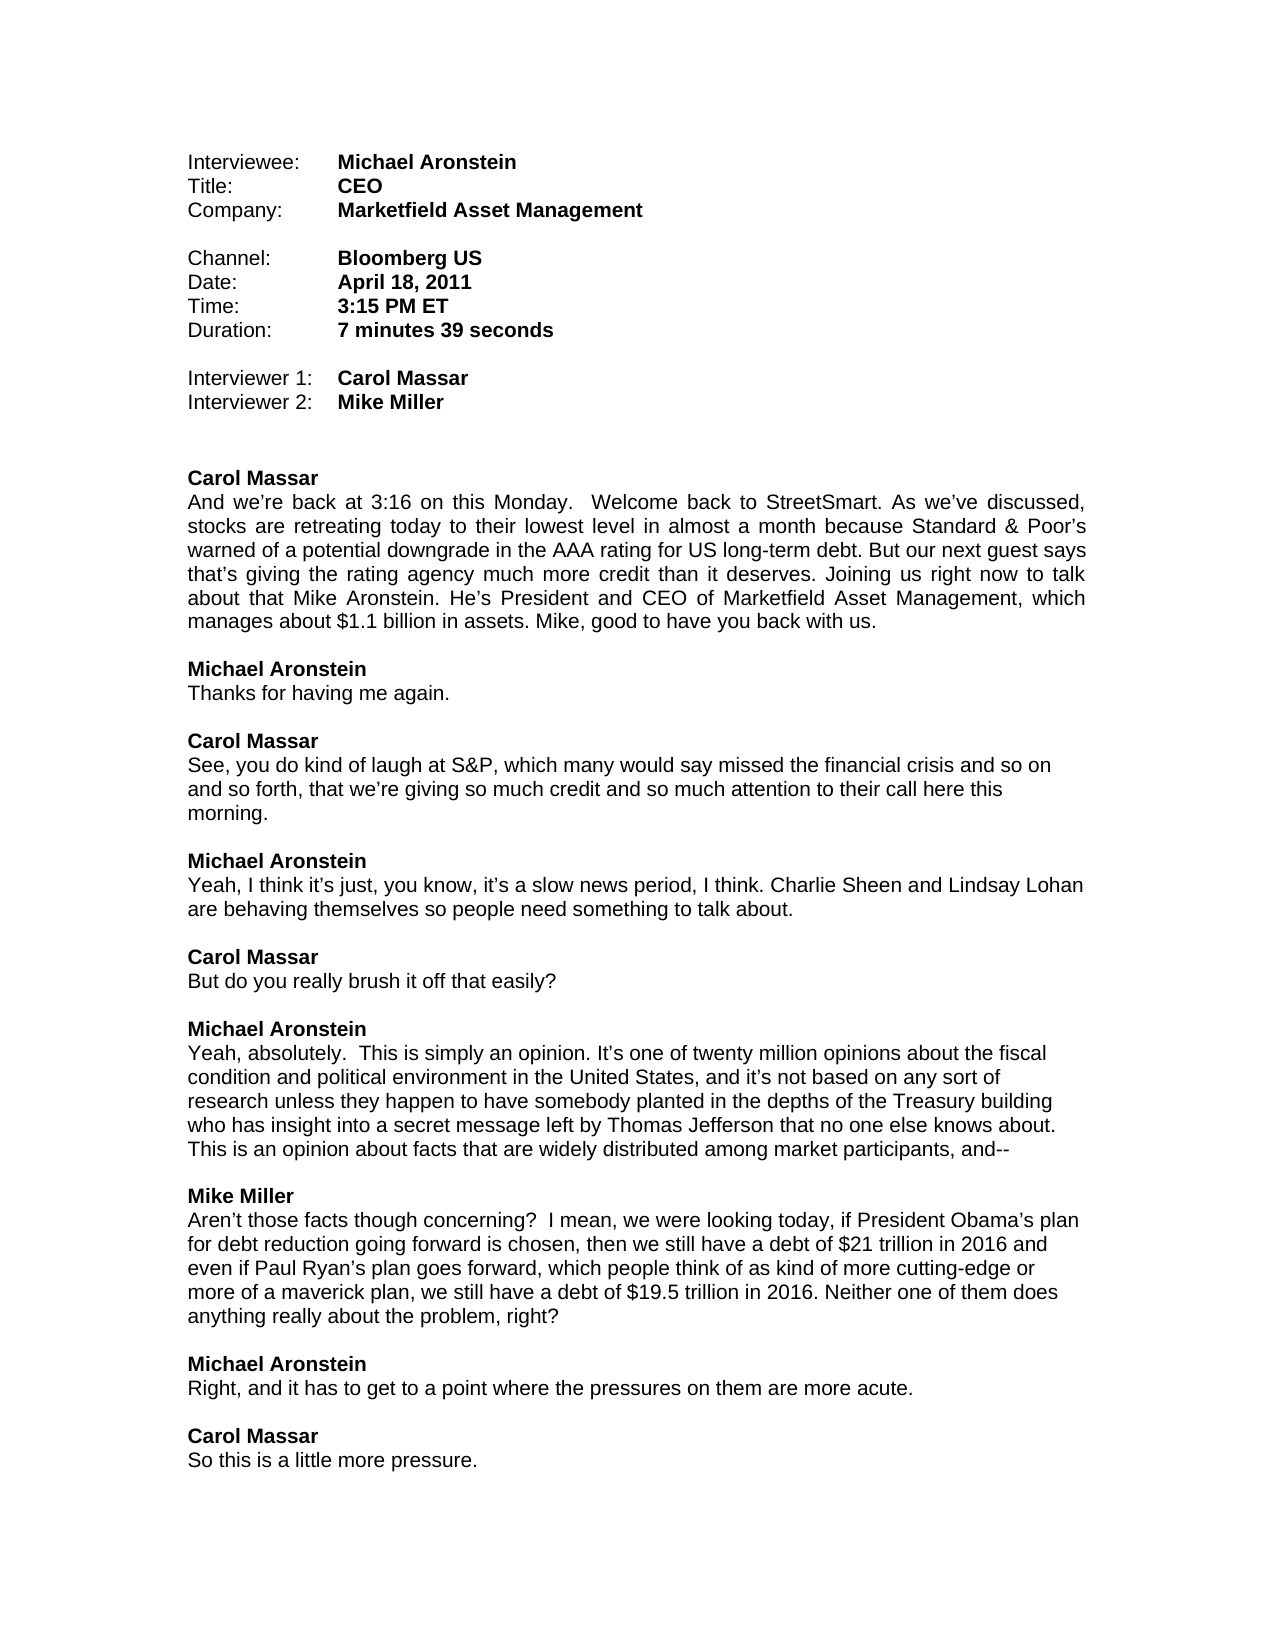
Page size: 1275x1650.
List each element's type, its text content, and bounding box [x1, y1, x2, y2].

text But do you really brush it off that easily? [187, 969, 1087, 993]
text Yeah, absolutely. This is simply an opinion. It’s one of twenty million opinions about the fiscal condition and political environment in the United States, and it’s not based on any sort of research unless they happen to have somebody planted in the depths of the Treasury building who has insight into a secret message left by Thomas Jefferson that no one else knows about. This is an opinion about facts that are widely distributed among market participants, and-- [187, 1041, 1087, 1160]
text Interviewer 2: Mike Miller [187, 389, 1087, 413]
text And we’re back at 3:16 on this Monday. Welcome back to StreetSmart. As we’ve discussed, stocks are retreating today to their lowest level in almost a month because Standard & Poor’s warned of a potential downgrade in the AAA rating for US long-term debt. But our next guest says that’s giving the rating agency much more credit than it deserves. Joining us right now to talk about that Mike Aronstein. He’s President and CEO of Marketfield Asset Management, which manages about $1.1 billion in assets. Mike, good to have you back with us. [187, 489, 1087, 633]
text Duration: 7 minutes 39 seconds [187, 318, 1087, 342]
text Time: 3:15 PM ET [187, 294, 1087, 318]
text Michael Aronstein [187, 849, 1087, 873]
text Right, and it has to get to a point where the pressures on them are more acute. [187, 1376, 1087, 1400]
text So this is a little more pressure. [187, 1448, 1087, 1472]
text Michael Aronstein [187, 657, 1087, 681]
text Interviewer 1: Carol Massar [187, 366, 1087, 389]
text Company: Marketfield Asset Management [187, 198, 1087, 222]
text Yeah, I think it’s just, you know, it’s a slow news period, I think. Charlie Sheen and Lindsay Lohan are behaving themselves so people need something to talk about. [187, 873, 1087, 921]
text Michael Aronstein [187, 1352, 1087, 1376]
text Date: April 18, 2011 [187, 270, 1087, 294]
text Carol Massar [187, 1424, 1087, 1448]
text Interviewee: Michael Aronstein [187, 150, 1087, 174]
text Carol Massar [187, 945, 1087, 969]
text Aren’t those facts though concerning? I mean, we were looking today, if President Obama’s plan for debt reduction going forward is chosen, then we still have a debt of $21 trillion in 2016 and even if Paul Ryan’s plan goes forward, which people think of as kind of more cutting-edge or more of a maverick plan, we still have a debt of $19.5 trillion in 2016. Neither one of them does anything really about the problem, right? [187, 1208, 1087, 1328]
text Thanks for having me again. [187, 681, 1087, 705]
text Mike Miller [187, 1184, 1087, 1208]
text Carol Massar [187, 466, 1087, 489]
text See, you do kind of laugh at S&P, which many would say missed the financial crisis and so on and so forth, that we’re giving so much credit and so much attention to their call here this morning. [187, 753, 1087, 825]
text Michael Aronstein [187, 1017, 1087, 1041]
text Carol Massar [187, 729, 1087, 753]
text Title: CEO [187, 174, 1087, 198]
text Channel: Bloomberg [187, 246, 1087, 270]
